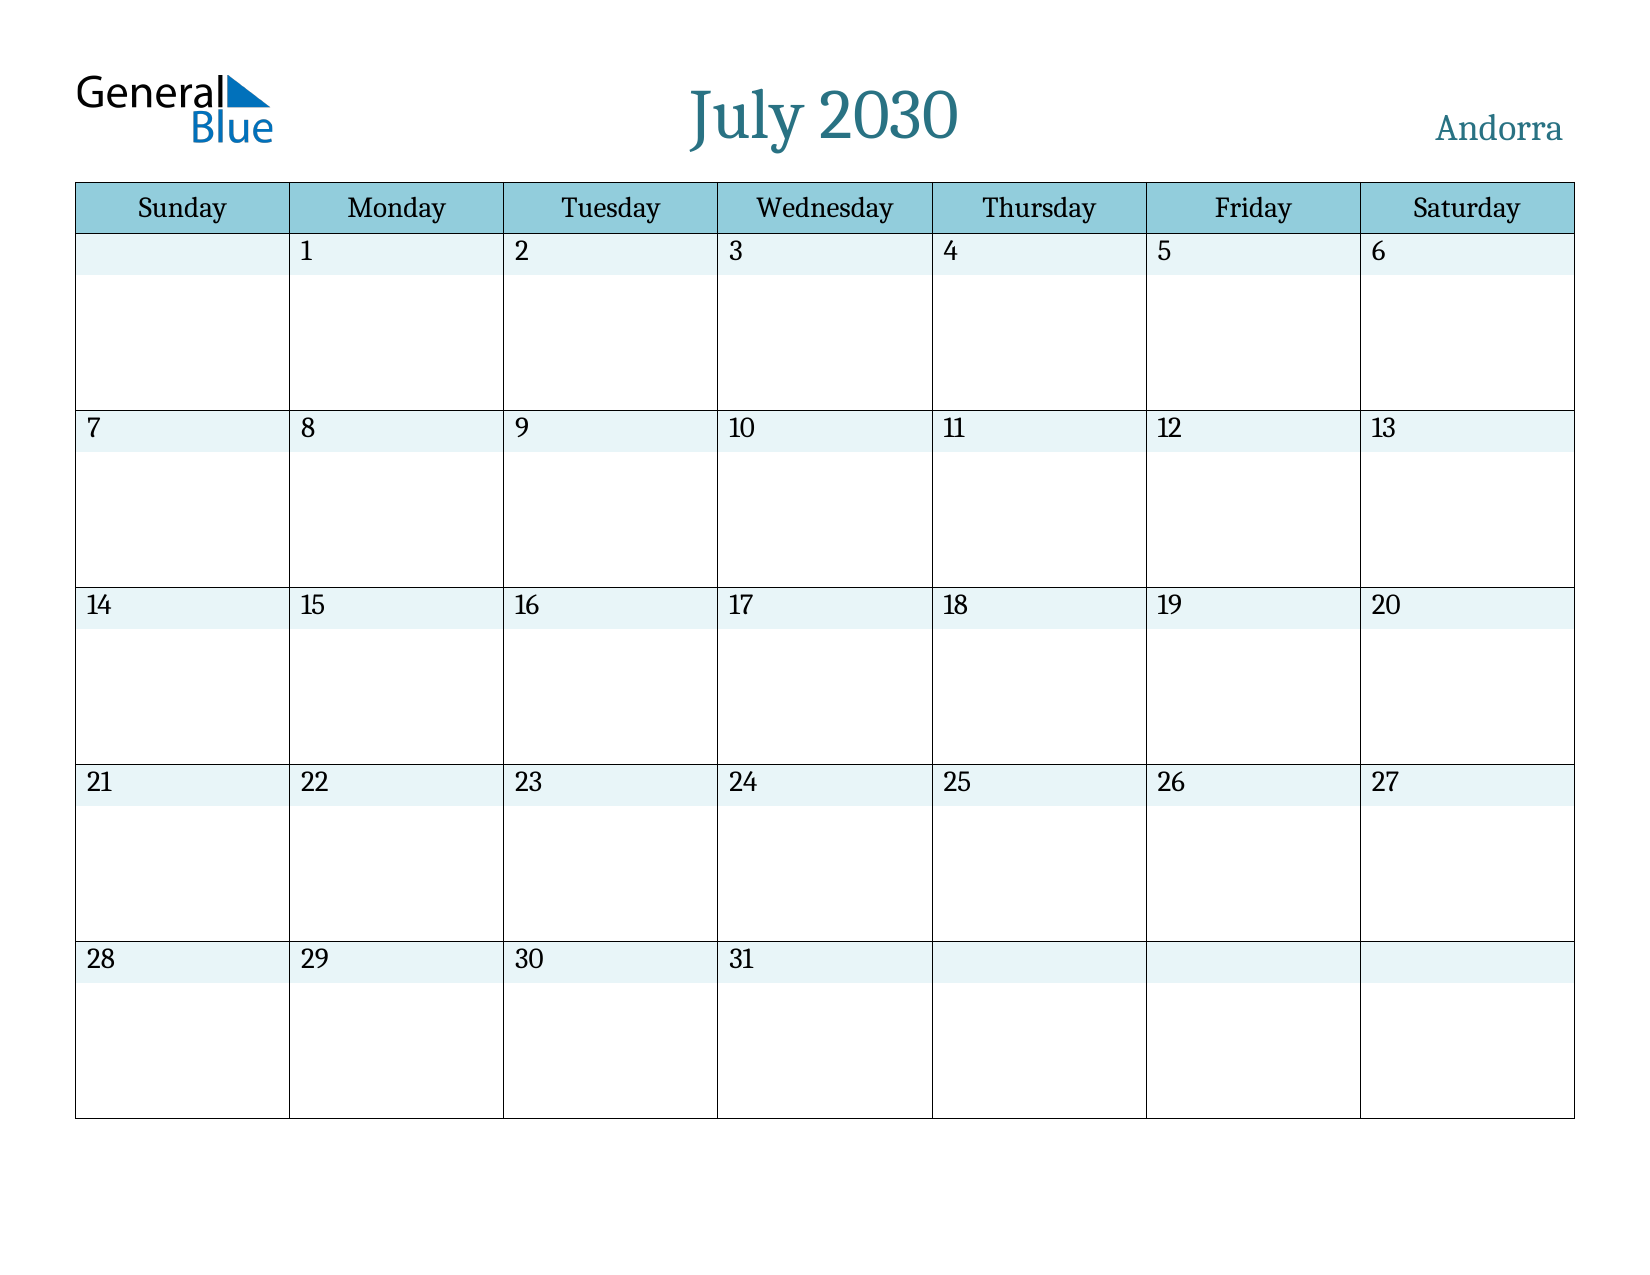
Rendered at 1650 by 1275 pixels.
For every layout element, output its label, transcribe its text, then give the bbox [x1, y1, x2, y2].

table_cell 10 [718, 411, 932, 452]
table_cell 6 [1361, 234, 1574, 275]
table_cell [290, 806, 503, 941]
table_cell 25 [933, 765, 1146, 806]
table_cell [1361, 942, 1574, 983]
table_cell [718, 275, 932, 410]
table_cell 27 [1361, 765, 1574, 806]
table_cell [718, 983, 932, 1118]
table_cell Wednesday [718, 183, 932, 233]
table_cell 16 [504, 588, 717, 629]
table_cell [504, 275, 717, 410]
table_cell Saturday [1361, 183, 1574, 233]
table_cell [1147, 629, 1360, 764]
table_cell [718, 452, 932, 587]
table_cell [504, 983, 717, 1118]
table_cell 31 [718, 942, 932, 983]
table_cell [1361, 629, 1574, 764]
table_cell [290, 275, 503, 410]
table_cell 14 [76, 588, 289, 629]
table_cell [76, 806, 289, 941]
table_cell 8 [290, 411, 503, 452]
table_cell 29 [290, 942, 503, 983]
table_cell [76, 983, 289, 1118]
table_cell Friday [1147, 183, 1360, 233]
table_cell [76, 452, 289, 587]
table_cell 26 [1147, 765, 1360, 806]
table_cell 20 [1361, 588, 1574, 629]
table_cell [718, 806, 932, 941]
table_cell [1361, 806, 1574, 941]
table_cell [290, 452, 503, 587]
table_cell 9 [504, 411, 717, 452]
table_cell 12 [1147, 411, 1360, 452]
table_cell 11 [933, 411, 1146, 452]
table_cell [933, 806, 1146, 941]
table_cell [504, 452, 717, 587]
table_cell 2 [504, 234, 717, 275]
table_cell [1147, 806, 1360, 941]
table_cell 28 [76, 942, 289, 983]
table_cell [76, 629, 289, 764]
table_cell 17 [718, 588, 932, 629]
table_cell [1361, 275, 1574, 410]
table_cell 18 [933, 588, 1146, 629]
table_cell [933, 983, 1146, 1118]
table_header Andorra [1146, 75, 1574, 182]
table_cell Monday [290, 183, 503, 233]
table_cell 1 [290, 234, 503, 275]
table_cell 4 [933, 234, 1146, 275]
table_cell [1361, 983, 1574, 1118]
table_header July 2030 [504, 75, 1146, 182]
table_cell Sunday [76, 183, 289, 233]
table_cell 22 [290, 765, 503, 806]
table_cell 3 [718, 234, 932, 275]
table_cell [1147, 942, 1360, 983]
table_cell [933, 275, 1146, 410]
table_cell 24 [718, 765, 932, 806]
table_cell 5 [1147, 234, 1360, 275]
table_cell 21 [76, 765, 289, 806]
table_cell 15 [290, 588, 503, 629]
table_cell [1361, 452, 1574, 587]
table_cell 13 [1361, 411, 1574, 452]
table_cell [504, 629, 717, 764]
table_cell Tuesday [504, 183, 717, 233]
picture [77, 75, 273, 143]
table_cell [933, 452, 1146, 587]
table_cell [1147, 452, 1360, 587]
table_cell [76, 275, 289, 410]
table_cell [504, 806, 717, 941]
table_cell [933, 629, 1146, 764]
table_cell [1147, 275, 1360, 410]
table_cell [718, 629, 932, 764]
table_header [76, 75, 503, 182]
table_cell 23 [504, 765, 717, 806]
table_cell 19 [1147, 588, 1360, 629]
table_cell [933, 942, 1146, 983]
table_cell Thursday [933, 183, 1146, 233]
table_cell [1147, 983, 1360, 1118]
table_cell 30 [504, 942, 717, 983]
table_cell [290, 983, 503, 1118]
table_cell [290, 629, 503, 764]
table_cell [76, 234, 289, 275]
table_cell 7 [76, 411, 289, 452]
